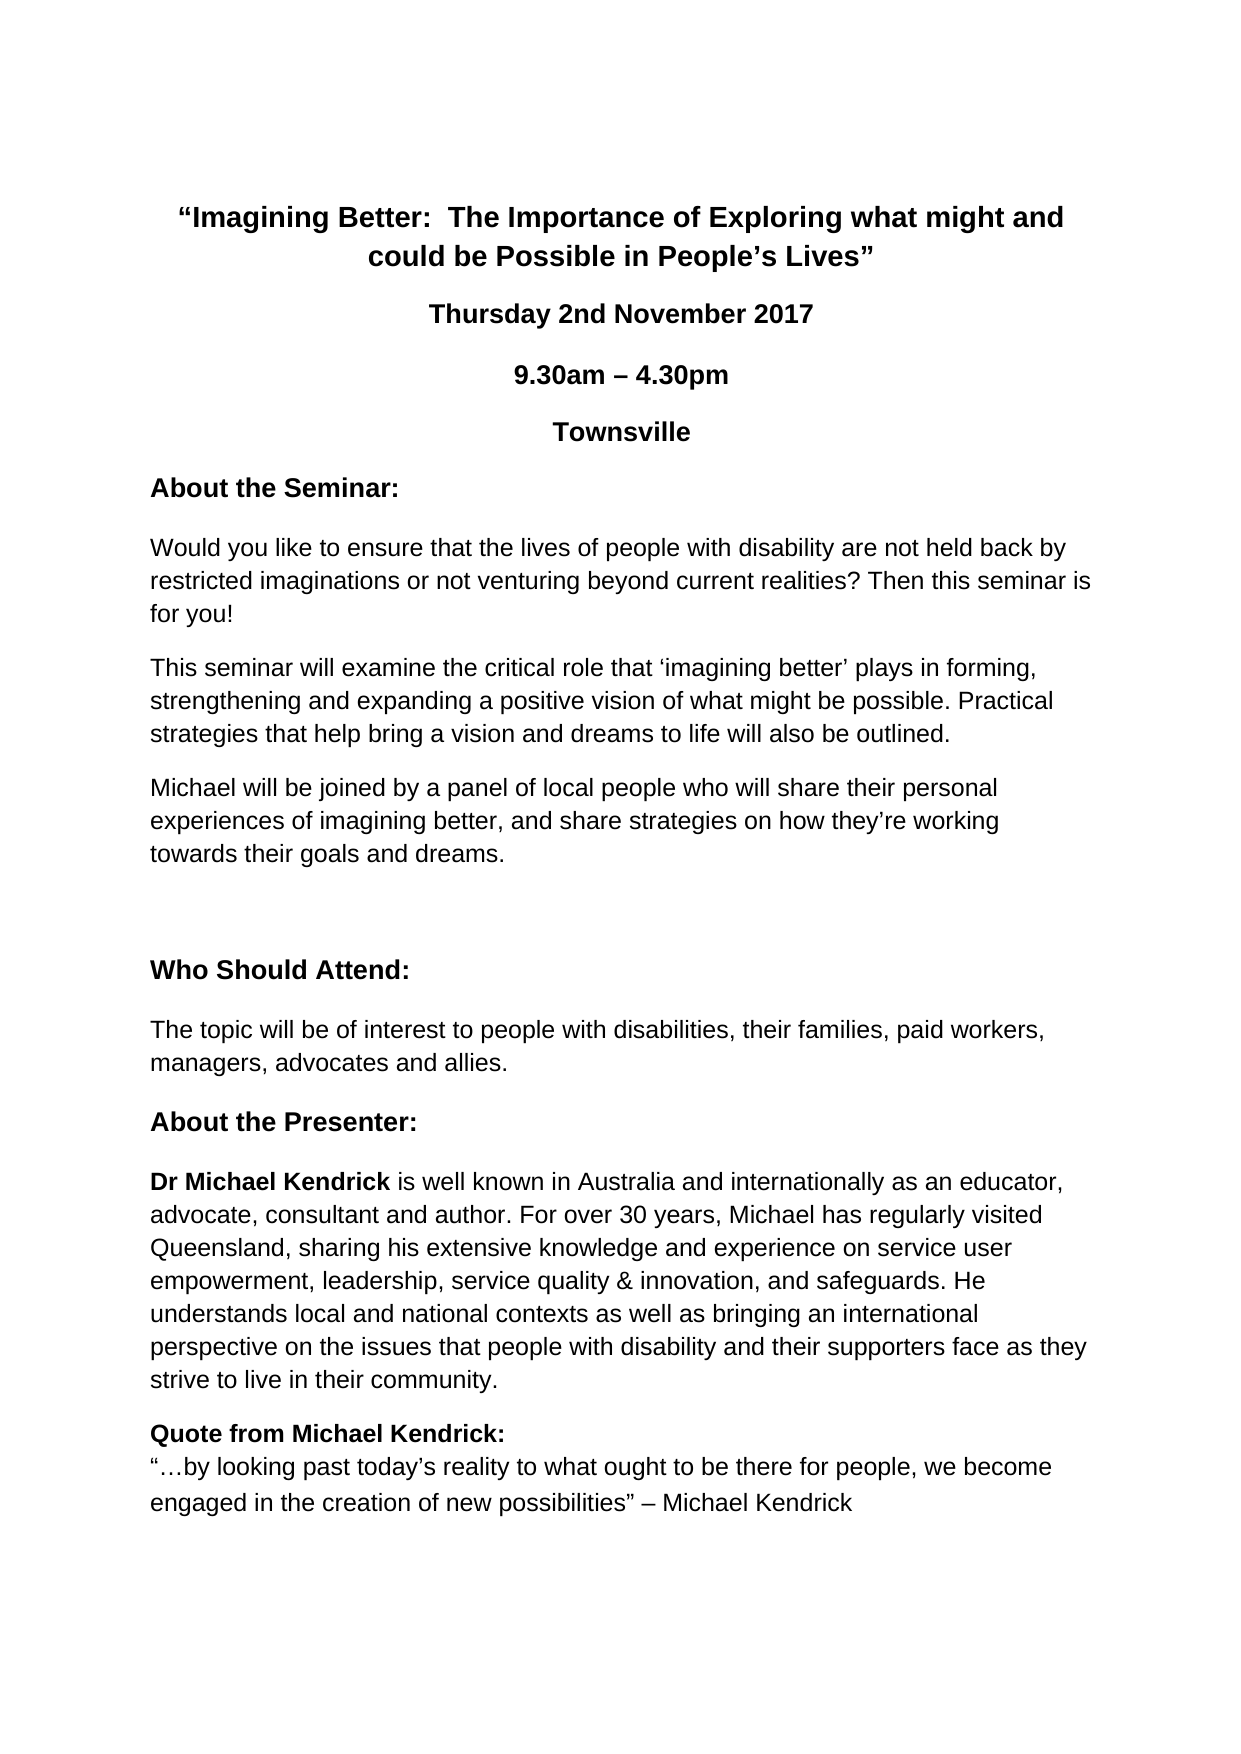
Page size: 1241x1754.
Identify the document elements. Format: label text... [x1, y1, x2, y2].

subtitle Who Should Attend: [150, 954, 1093, 985]
text Dr Michael Kendrick is well known in Australia and internationally as an educator, advocate, consultant and author. For over 30 years, Michael has regularly visited Queensland, sharing his extensive knowledge and experience on service user empowerment, leadership, service quality & innovation, and safeguards. He understands local and national contexts as well as bringing an international perspective on the issues that people with disability and their supporters face as they strive to live in their community. [150, 1167, 1093, 1394]
subtitle “Imagining Better: The Importance of Exploring what might and could be Possible in People’s Lives” [150, 200, 1093, 272]
subtitle Thursday 2nd November 2017 [150, 298, 1093, 329]
text Michael will be joined by a panel of local people who will share their personal experiences of imagining better, and share strategies on how they’re working towards their goals and dreams. [150, 773, 1093, 868]
text This seminar will examine the critical role that ‘imagining better’ plays in forming, strengthening and expanding a positive vision of what might be possible. Practical strategies that help bring a vision and dreams to life will also be outlined. [150, 653, 1093, 748]
text “…by looking past today’s reality to what ought to be there for people, we become engaged in the creation of new possibilities” – Michael Kendrick [150, 1452, 1093, 1517]
text 9.30am – 4.30pm [150, 359, 1093, 390]
text Townsville [150, 416, 1093, 447]
subtitle About the Seminar: [150, 472, 1093, 504]
subtitle The topic will be of interest to people with disabilities, their families, paid workers, managers, advocates and allies. [150, 1015, 1093, 1077]
subtitle Quote from Michael Kendrick: [150, 1419, 1093, 1448]
subtitle About the Presenter: [150, 1106, 1093, 1137]
text Would you like to ensure that the lives of people with disability are not held back by restricted imaginations or not venturing beyond current realities? Then this seminar is for you! [150, 533, 1093, 628]
